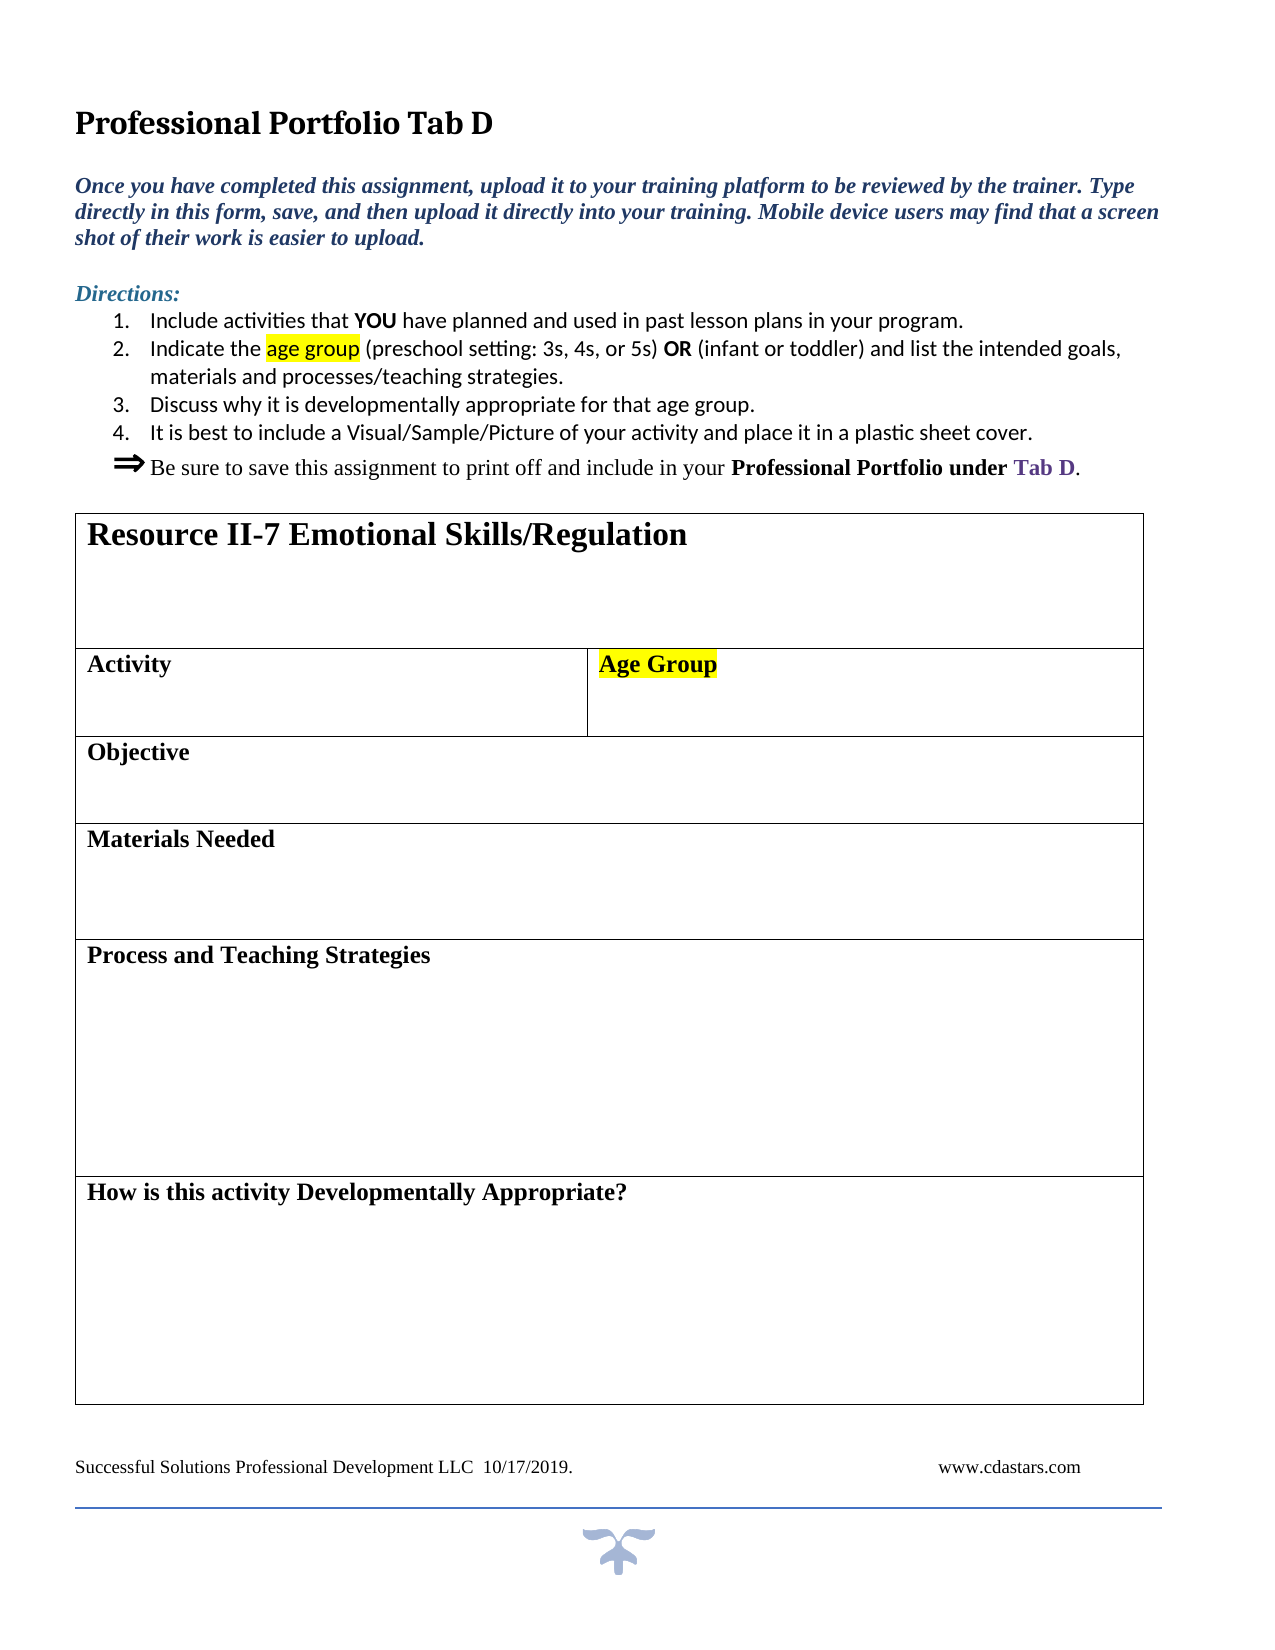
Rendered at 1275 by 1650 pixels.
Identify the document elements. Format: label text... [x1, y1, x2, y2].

table_cell How is this activity Developmentally Appropriate? [76, 1177, 1143, 1404]
table_cell Materials Needed [76, 824, 1143, 939]
table_cell Activity [76, 649, 587, 736]
table_cell Age Group [588, 649, 1143, 736]
table_header Resource II-7 Emotional Skills/Regulation [76, 514, 1143, 648]
table_cell Objective [76, 737, 1143, 823]
table_cell Process and Teaching Strategies [76, 940, 1143, 1176]
